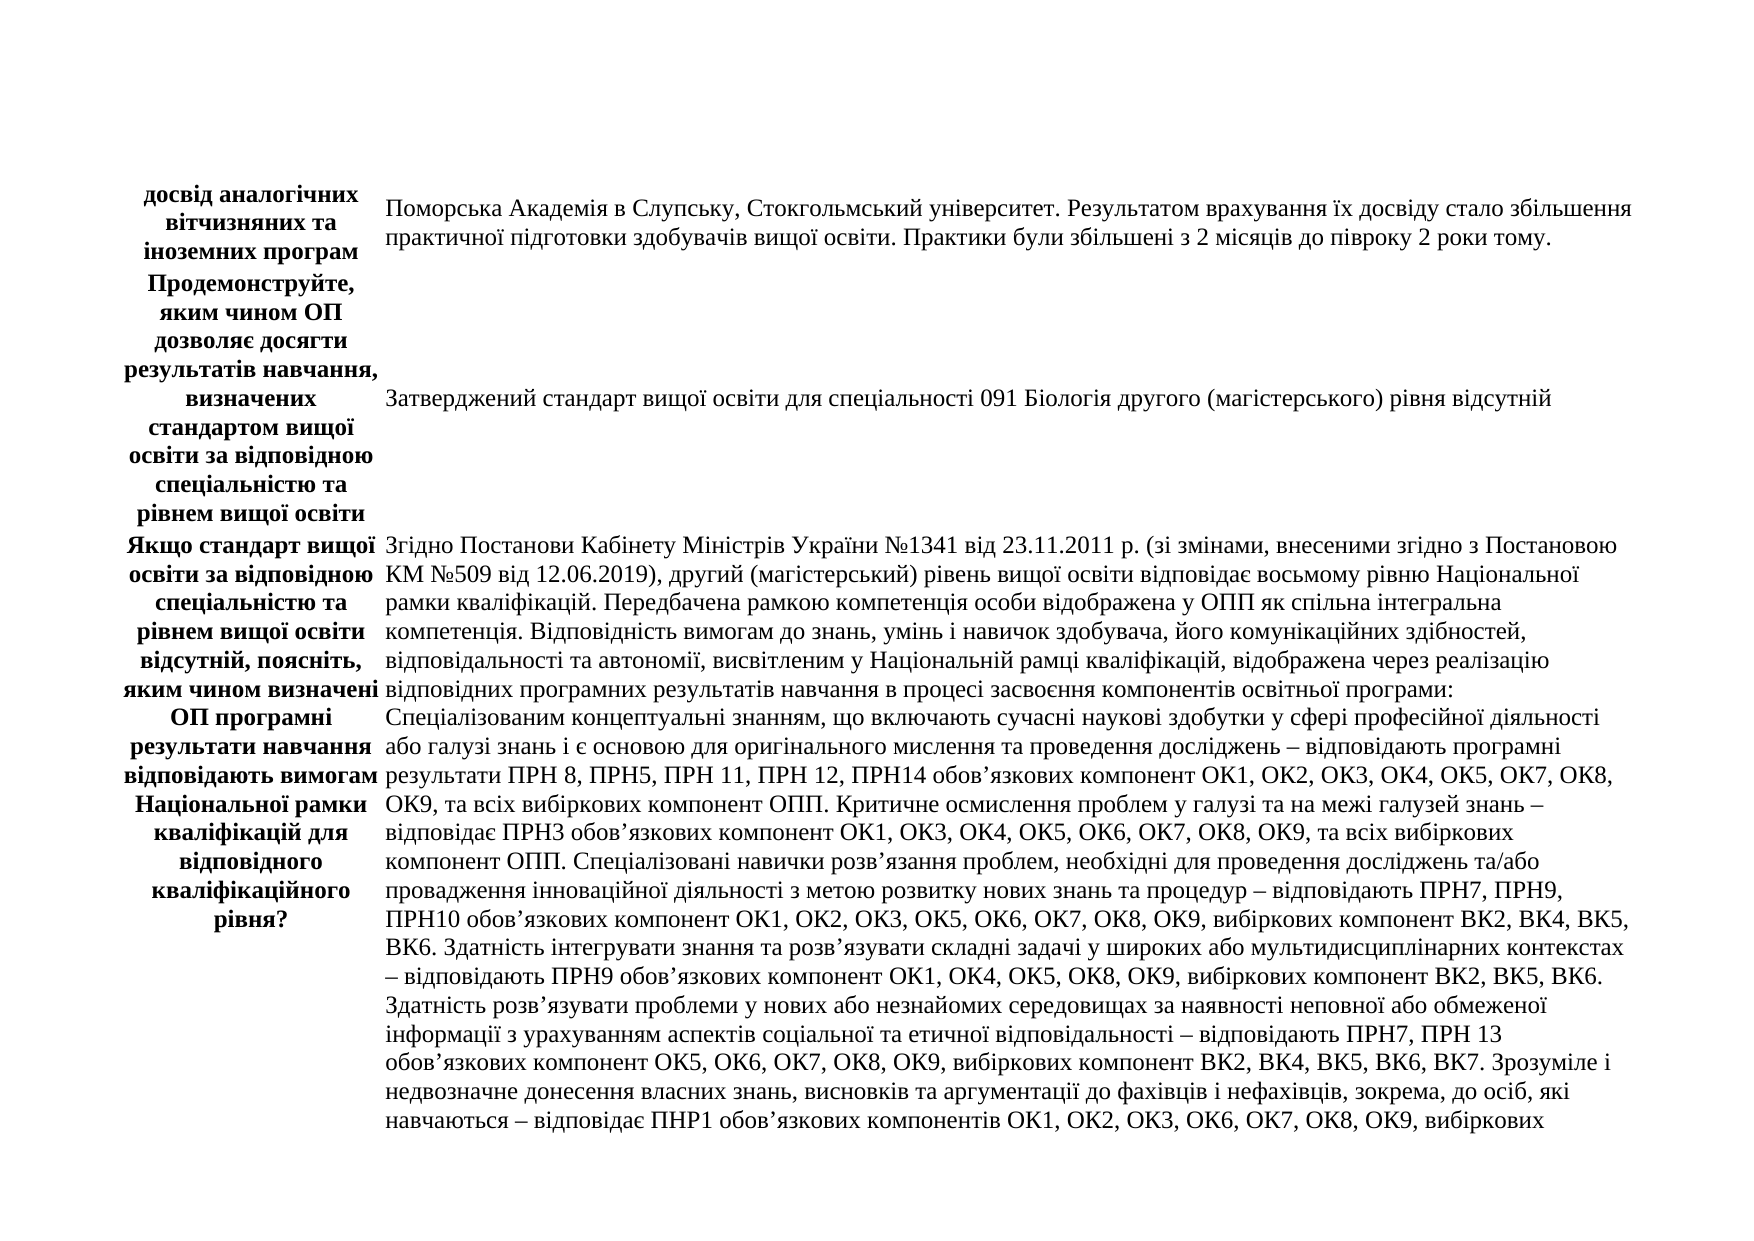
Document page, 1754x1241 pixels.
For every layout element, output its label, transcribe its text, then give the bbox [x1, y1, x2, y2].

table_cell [384, 529, 1636, 1135]
table_cell Продемонструйте, яким чином ОП дозволяє досягти результатів навчання, визначених стандартом вищої освіти за відповідною спеціальністю та рівнем вищої освіти [118, 267, 384, 528]
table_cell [118, 177, 384, 267]
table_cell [118, 529, 384, 1135]
table_cell Затверджений стандарт вищої освіти для спеціальності 091 Біологія другого (магістерського) рівня відсутній [384, 267, 1636, 528]
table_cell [384, 177, 1636, 267]
